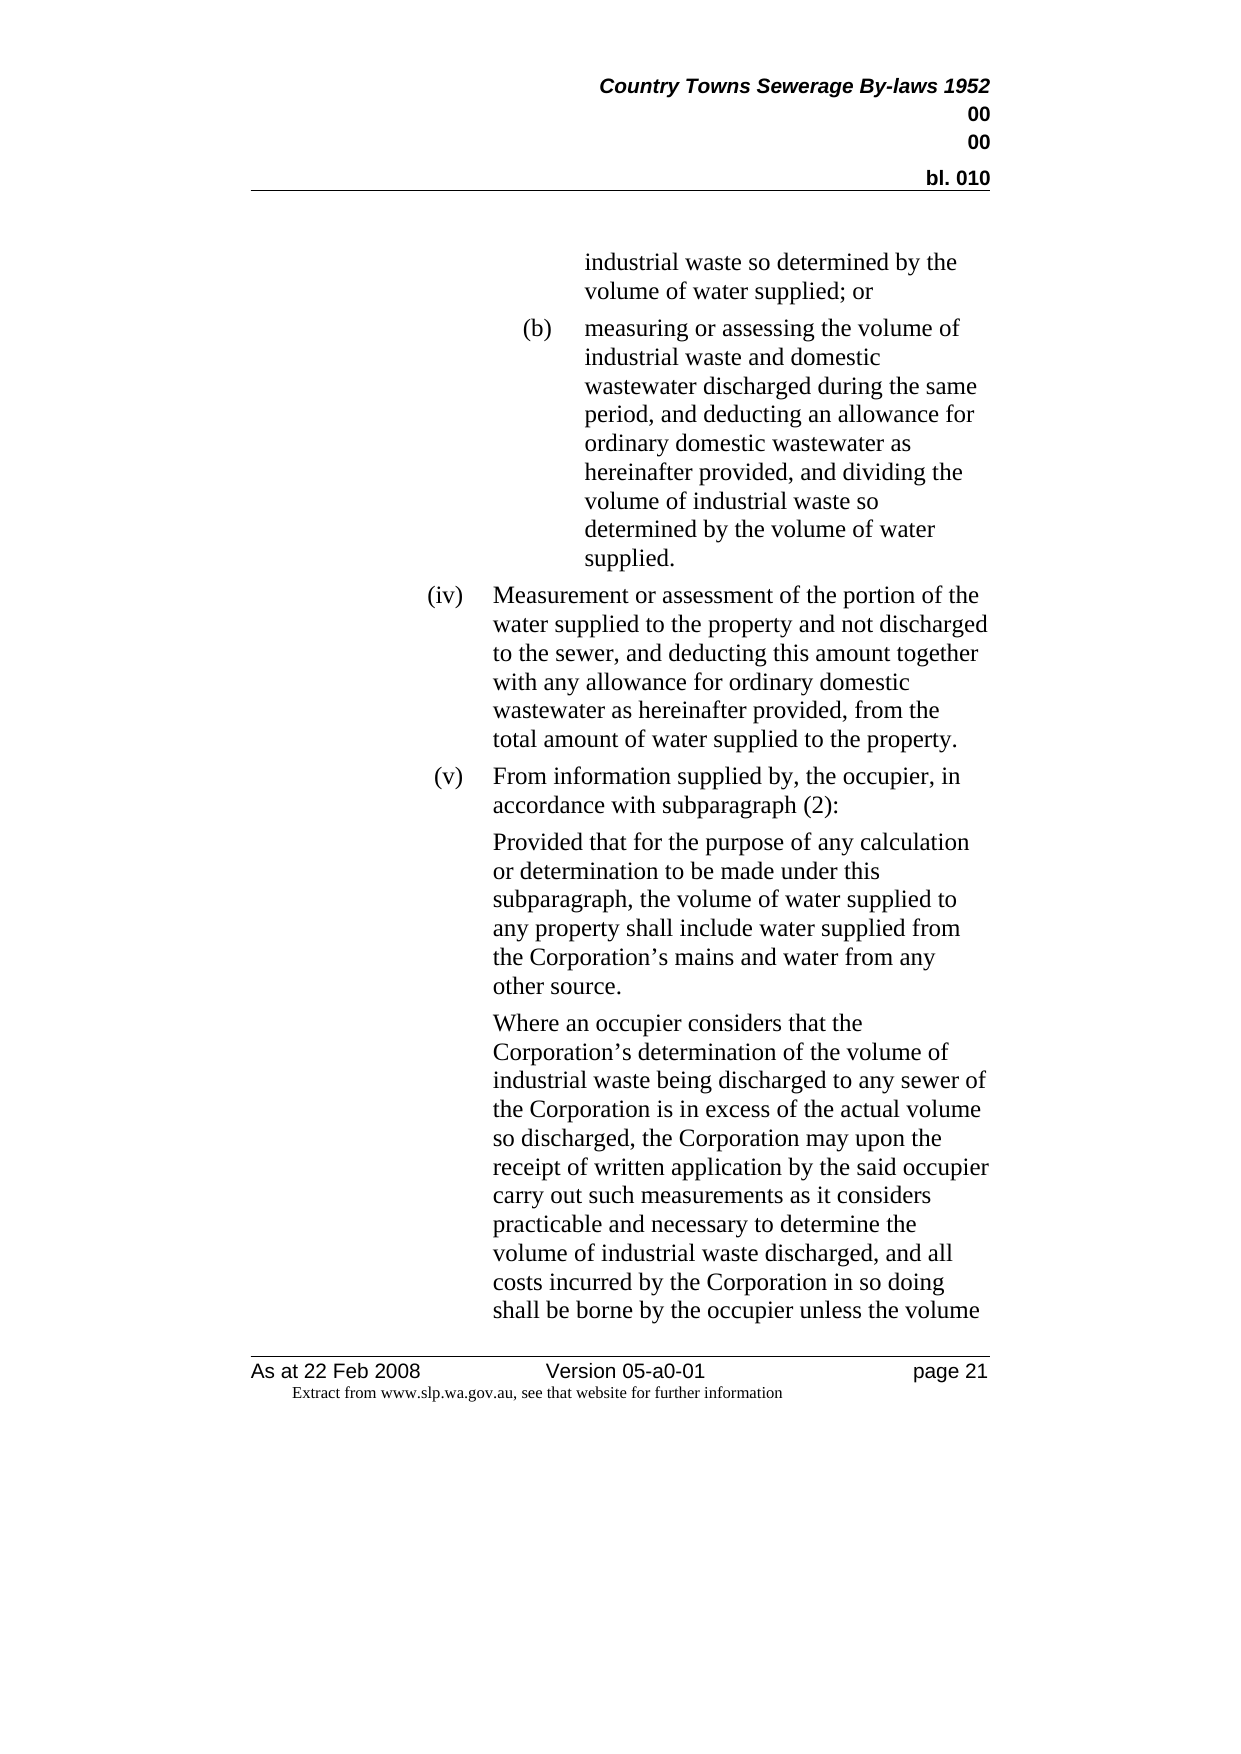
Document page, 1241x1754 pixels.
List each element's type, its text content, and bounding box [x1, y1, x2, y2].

text (b) measuring or assessing the volume of industrial waste and domestic wastewater discharged during the same period, and deducting an allowance for ordinary domestic wastewater as hereinafter provided, and dividing the volume of industrial waste so determined by the volume of water supplied. [251, 313, 990, 572]
text (iv) Measurement or assessment of the portion of the water supplied to the property and not discharged to the sewer, and deducting this amount together with any allowance for ordinary domestic wastewater as hereinafter provided, from the total amount of water supplied to the property. [251, 580, 990, 753]
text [251, 1008, 990, 1324]
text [251, 247, 990, 305]
text (v) From information supplied by, the occupier, in accordance with subparagraph (2): [251, 761, 990, 819]
text Provided that for the purpose of any calculation or determination to be made under this subparagraph, the volume of water supplied to any property shall include water supplied from the Corporation’s mains and water from any other source. [251, 827, 990, 999]
